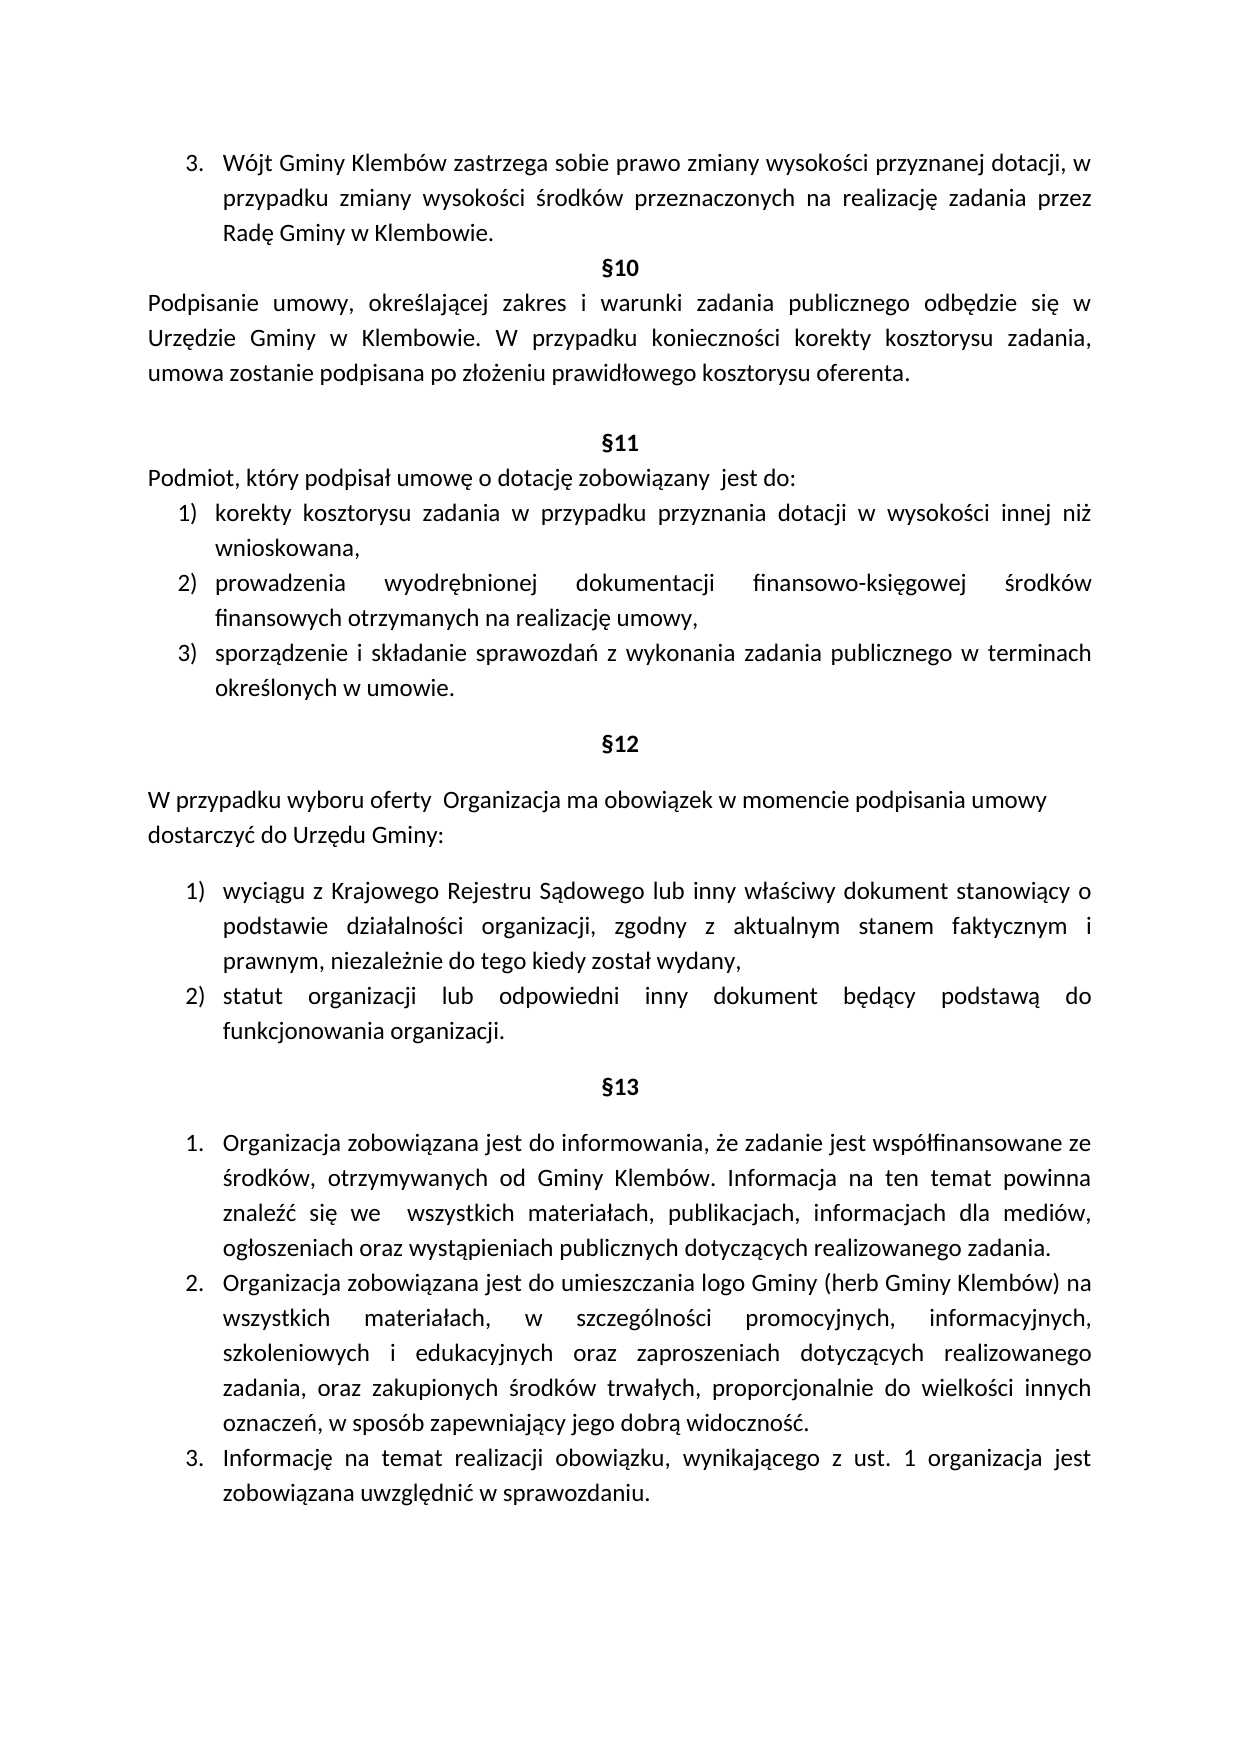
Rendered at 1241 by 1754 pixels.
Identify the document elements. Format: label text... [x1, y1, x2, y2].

list Podpisanie umowy, określającej zakres i warunki zadania publicznego odbędzie się w Urzędzie Gminy w Klembowie. W przypadku konieczności korekty kosztorysu zadania, umowa zostanie podpisana po złożeniu prawidłowego kosztorysu oferenta. [148, 288, 1093, 388]
list §10 [148, 253, 1093, 283]
list prowadzenia wyodrębnionej dokumentacji finansowo-księgowej środków finansowych otrzymanych na realizację umowy, [177, 568, 1093, 633]
list wyciągu z Krajowego Rejestru Sądowego lub inny właściwy dokument stanowiący o podstawie działalności organizacji, zgodny z aktualnym stanem faktycznym i prawnym, niezależnie do tego kiedy został wydany, [185, 875, 1093, 976]
list Organizacja zobowiązana jest do informowania, że zadanie jest współfinansowane ze środków, otrzymywanych od Gminy Klembów. Informacja na ten temat powinna znaleźć się we wszystkich materiałach, publikacjach, informacjach dla mediów, ogłoszeniach oraz wystąpieniach publicznych dotyczących realizowanego zadania. [185, 1127, 1093, 1262]
list sporządzenie i składanie sprawozdań z wykonania zadania publicznego w terminach określonych w umowie. [177, 638, 1093, 703]
list statut organizacji lub odpowiedni inny dokument będący podstawą do funkcjonowania organizacji. [185, 980, 1093, 1046]
list Informację na temat realizacji obowiązku, wynikającego z ust. 1 organizacja jest zobowiązana uwzględnić w sprawozdaniu. [185, 1442, 1093, 1507]
list korekty kosztorysu zadania w przypadku przyznania dotacji w wysokości innej niż wnioskowana, [177, 498, 1093, 563]
list §11 [148, 428, 1093, 458]
list Organizacja zobowiązana jest do umieszczania logo Gminy (herb Gminy Klembów) na wszystkich materiałach, w szczególności promocyjnych, informacyjnych, szkoleniowych i edukacyjnych oraz zaproszeniach dotyczących realizowanego zadania, oraz zakupionych środków trwałych, proporcjonalnie do wielkości innych oznaczeń, w sposób zapewniający jego dobrą widoczność. [185, 1267, 1093, 1437]
list Wójt Gminy Klembów zastrzega sobie prawo zmiany wysokości przyznanej dotacji, w przypadku zmiany wysokości środków przeznaczonych na realizację zadania przez Radę Gminy w Klembowie. [185, 148, 1093, 248]
text §13 [148, 1071, 1093, 1101]
text W przypadku wyboru oferty Organizacja ma obowiązek w momencie podpisania umowy dostarczyć do Urzędu Gminy: [148, 784, 1093, 850]
text §12 [148, 728, 1093, 759]
list Podmiot, który podpisał umowę o dotację zobowiązany jest do: [148, 463, 1093, 493]
